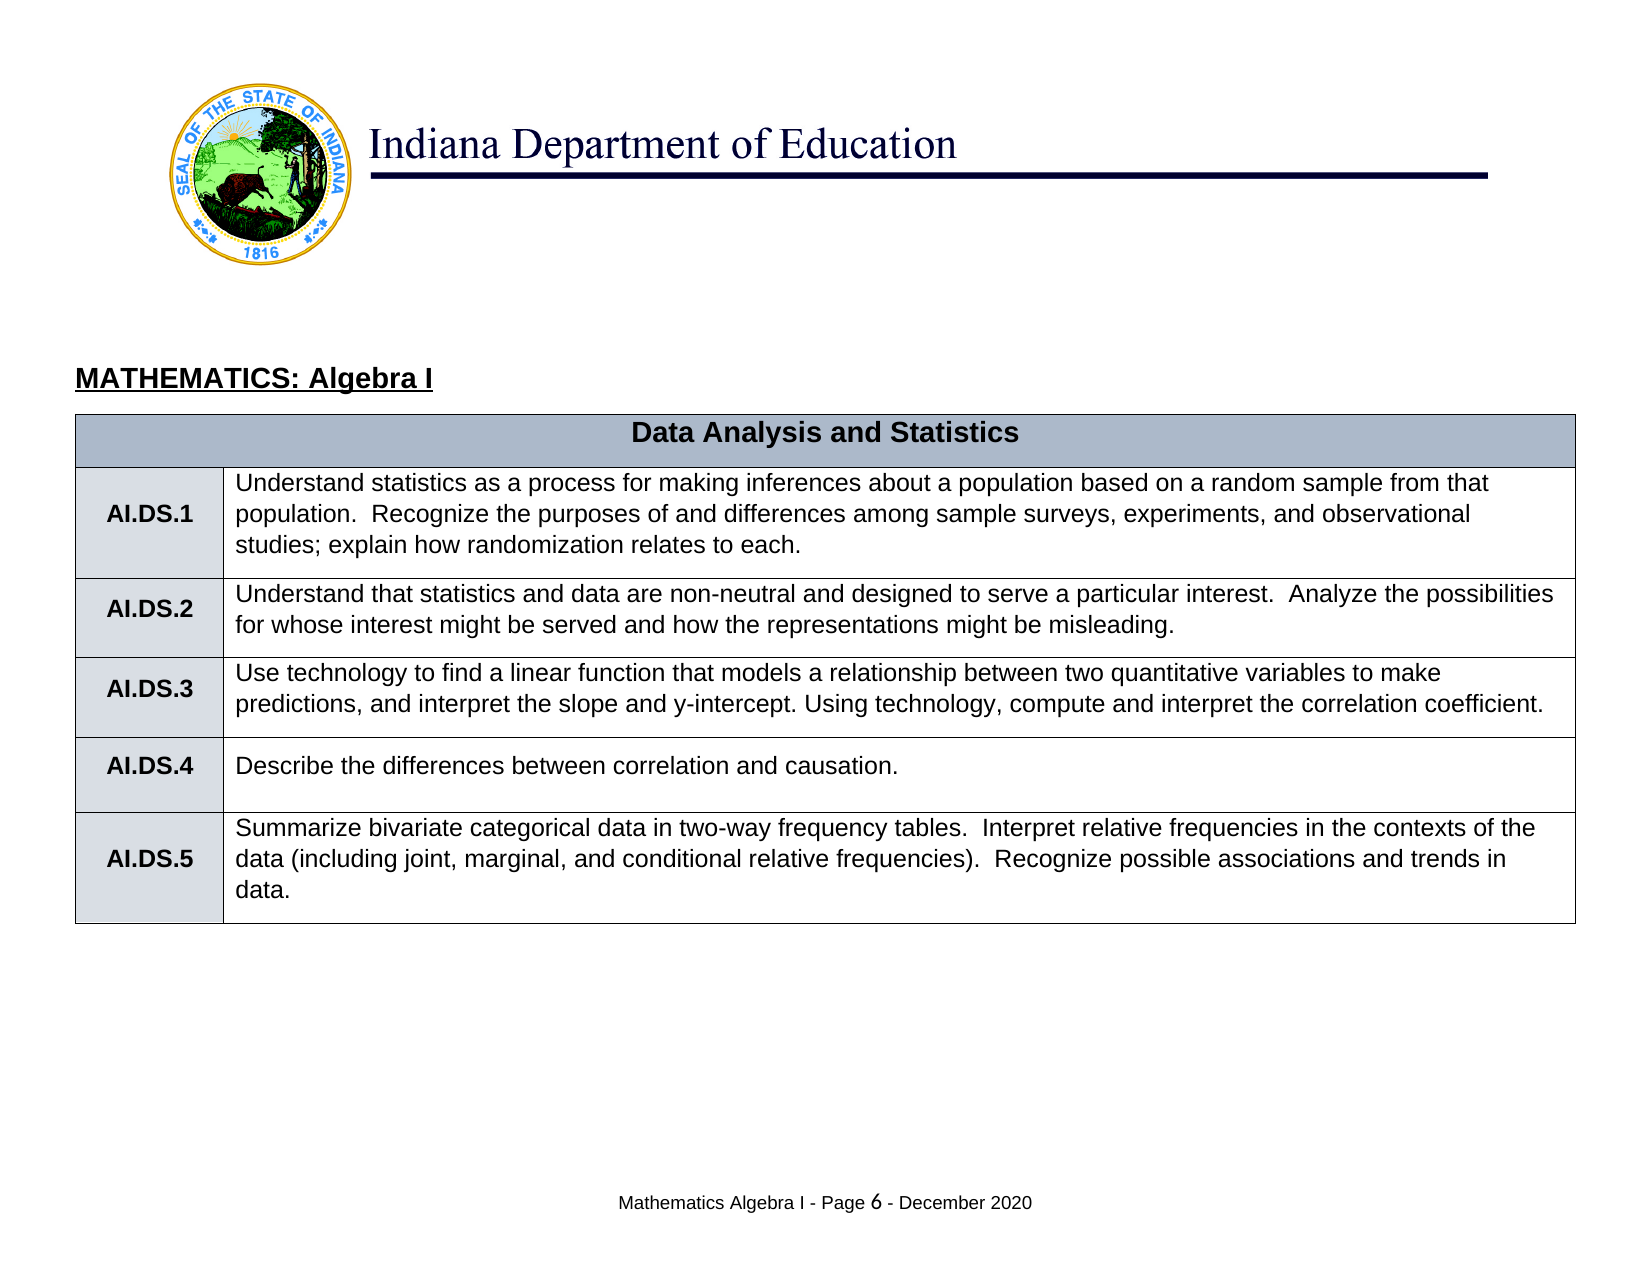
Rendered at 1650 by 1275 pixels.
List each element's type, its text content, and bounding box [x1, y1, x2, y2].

picture [162, 75, 1488, 276]
table_cell AI.DS.1 [76, 468, 223, 578]
table_cell AI.DS.4 [76, 738, 223, 812]
table_cell Describe the differences between correlation and causation. [224, 738, 1575, 812]
text MATHEMATICS: Algebra I [75, 361, 1575, 394]
table_cell Use technology to find a linear function that models a relationship between two quantitative variables to make predictions, and interpret the slope and y-intercept. Using technology, compute and interpret the correlation coefficient. [224, 658, 1575, 737]
table_cell Understand that statistics and data are non-neutral and designed to serve a particular interest. Analyze the possibilities for whose interest might be served and how the representations might be misleading. [224, 579, 1575, 657]
table_cell AI.DS.2 [76, 579, 223, 657]
table_cell AI.DS.3 [76, 658, 223, 737]
table_header Data Analysis and Statistics [76, 415, 1575, 467]
table_cell Understand statistics as a process for making inferences about a population based on a random sample from that population. Recognize the purposes of and differences among sample surveys, experiments, and observational studies; explain how randomization relates to each. [224, 468, 1575, 578]
table_cell AI.DS.5 [76, 813, 223, 922]
table_cell Summarize bivariate categorical data in two-way frequency tables. Interpret relative frequencies in the contexts of the data (including joint, marginal, and conditional relative frequencies). Recognize possible associations and trends in data. [224, 813, 1575, 922]
